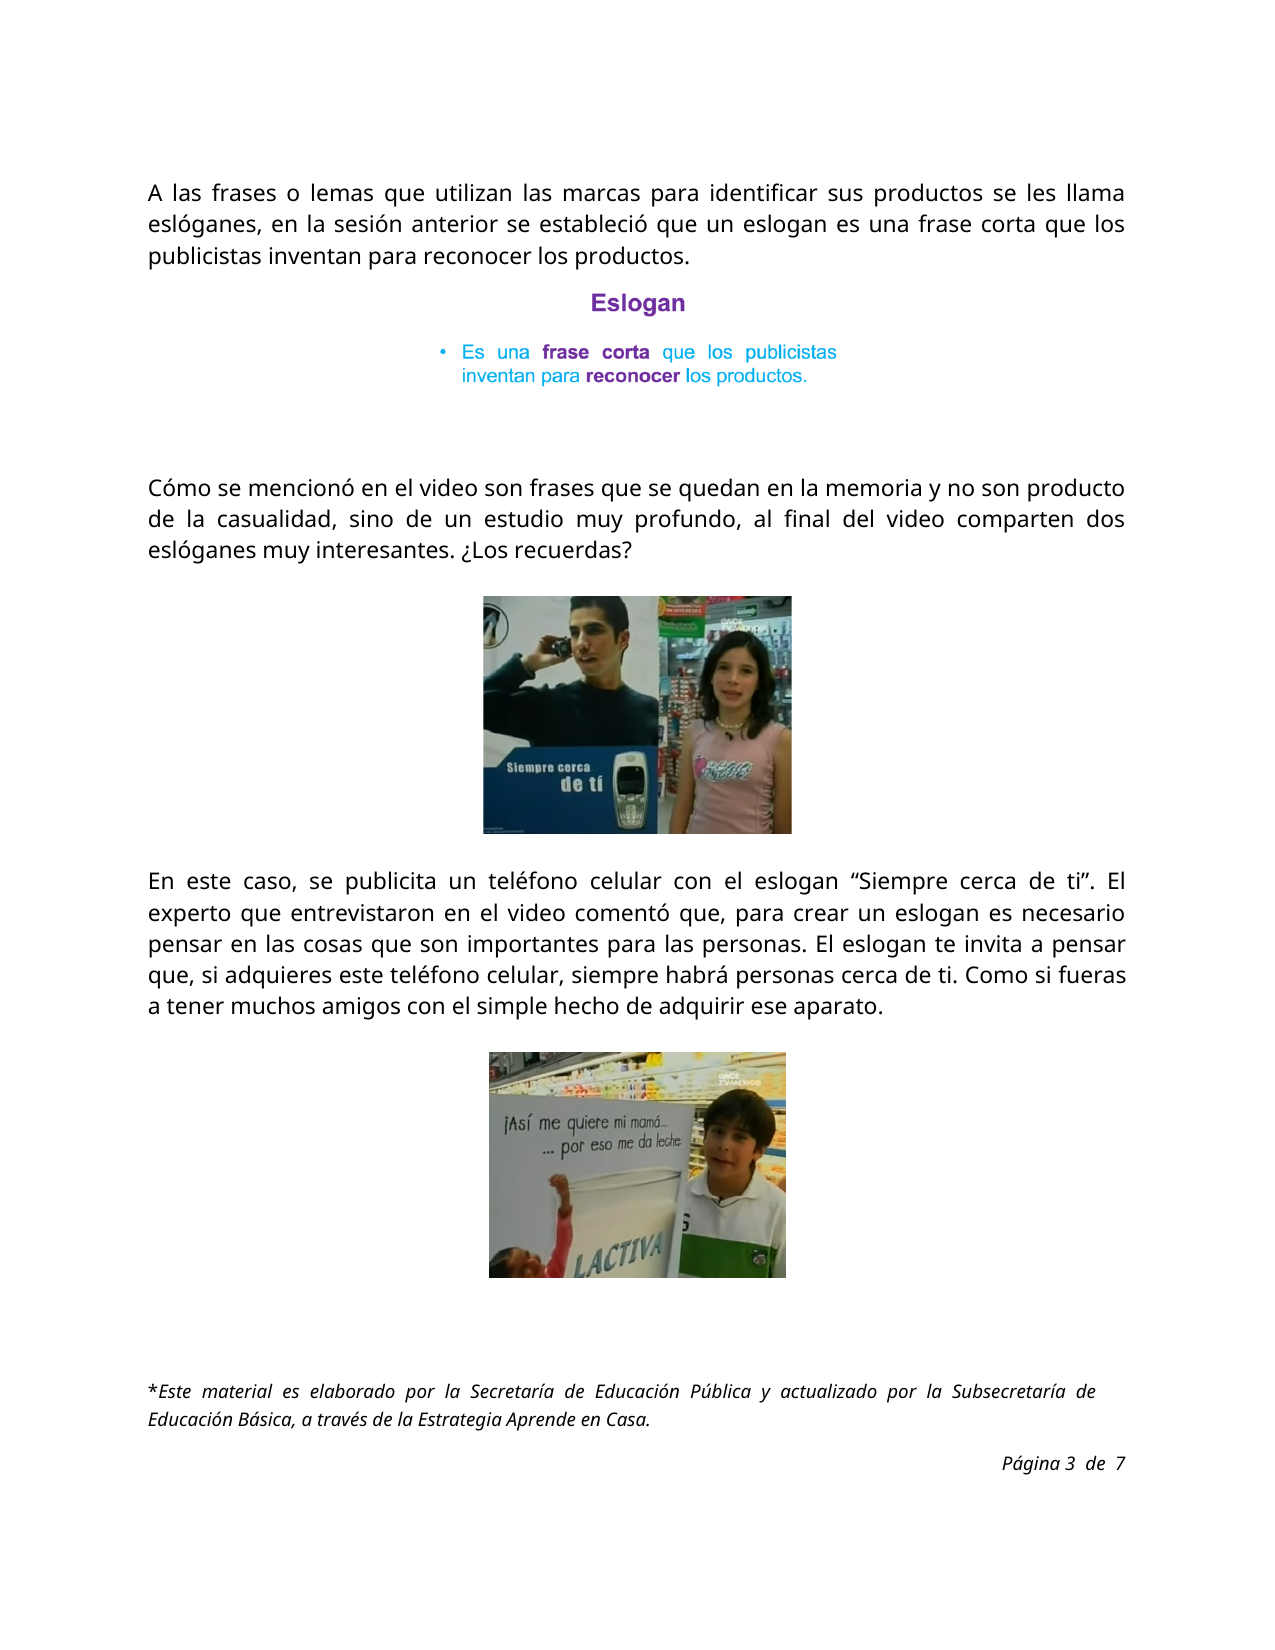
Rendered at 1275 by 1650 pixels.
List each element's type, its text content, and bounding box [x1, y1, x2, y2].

picture [483, 596, 792, 834]
picture [438, 271, 837, 441]
picture [489, 1052, 786, 1278]
text Cómo se mencionó en el video son frases que se quedan en la memoria y no son producto de la casualidad, sino de un estudio muy profundo, al final del video comparten dos eslóganes muy interesantes. ¿Los recuerdas? [148, 471, 1127, 565]
text En este caso, se publicita un teléfono celular con el eslogan “Siempre cerca de ti”. El experto que entrevistaron en el video comentó que, para crear un eslogan es necesario pensar en las cosas que son importantes para las personas. El eslogan te invita a pensar que, si adquieres este teléfono celular, siempre habrá personas cerca de ti. Como si fueras a tener muchos amigos con el simple hecho de adquirir ese aparato. [148, 865, 1127, 1021]
text A las frases o lemas que utilizan las marcas para identificar sus productos se les llama eslóganes, en la sesión anterior se estableció que un eslogan es una frase corta que los publicistas inventan para reconocer los productos. [148, 177, 1127, 271]
